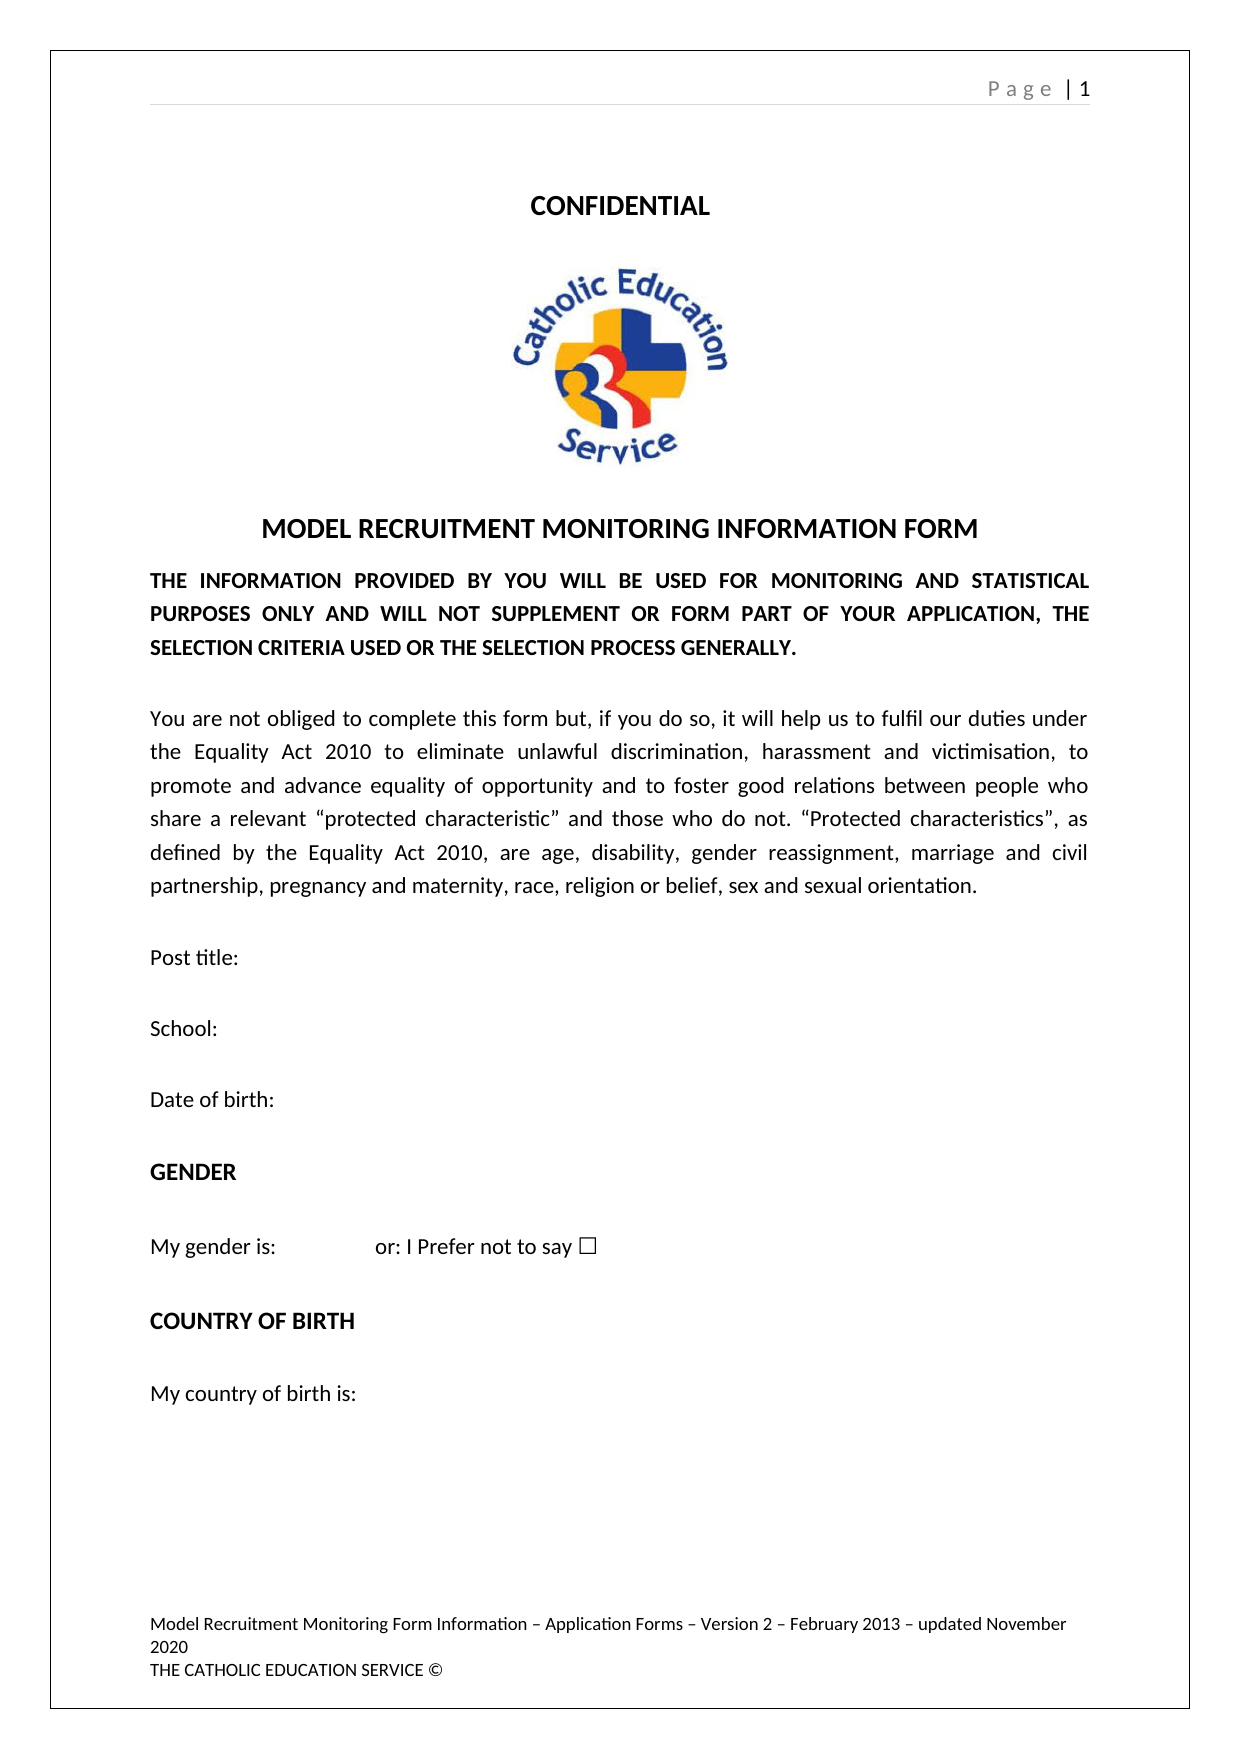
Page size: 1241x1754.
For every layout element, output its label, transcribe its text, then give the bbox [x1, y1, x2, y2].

title My country of birth is: [150, 1379, 1090, 1407]
title COUNTRY OF BIRTH [150, 1305, 1090, 1335]
title CONFIDENTIAL [150, 187, 1090, 223]
text Date of birth: [150, 1085, 1090, 1113]
text You are not obliged to complete this form but, if you do so, it will help us to fulfil our duties under the Equality Act 2010 to eliminate unlawful discrimination, harassment and victimisation, to promote and advance equality of opportunity and to foster good relations between people who share a relevant “protected characteristic” and those who do not. “Protected characteristics”, as defined by the Equality Act 2010, are age, disability, gender reassignment, marriage and civil partnership, pregnancy and maternity, race, religion or belief, sex and sexual orientation. [150, 704, 1090, 900]
text Post title: [150, 943, 1090, 971]
text School: [150, 1014, 1090, 1042]
title MODEL RECRUITMENT MONITORING INFORMATION FORM [150, 511, 1090, 546]
picture [511, 267, 729, 467]
text THE INFORMATION PROVIDED BY YOU WILL BE USED FOR MONITORING AND STATISTICAL PURPOSES ONLY AND WILL NOT SUPPLEMENT OR FORM PART OF YOUR APPLICATION, THE SELECTION CRITERIA USED OR THE SELECTION PROCESS GENERALLY. [150, 566, 1090, 661]
title My gender is: or: I Prefer not to say [150, 1230, 1090, 1261]
title GENDER [150, 1156, 1090, 1186]
